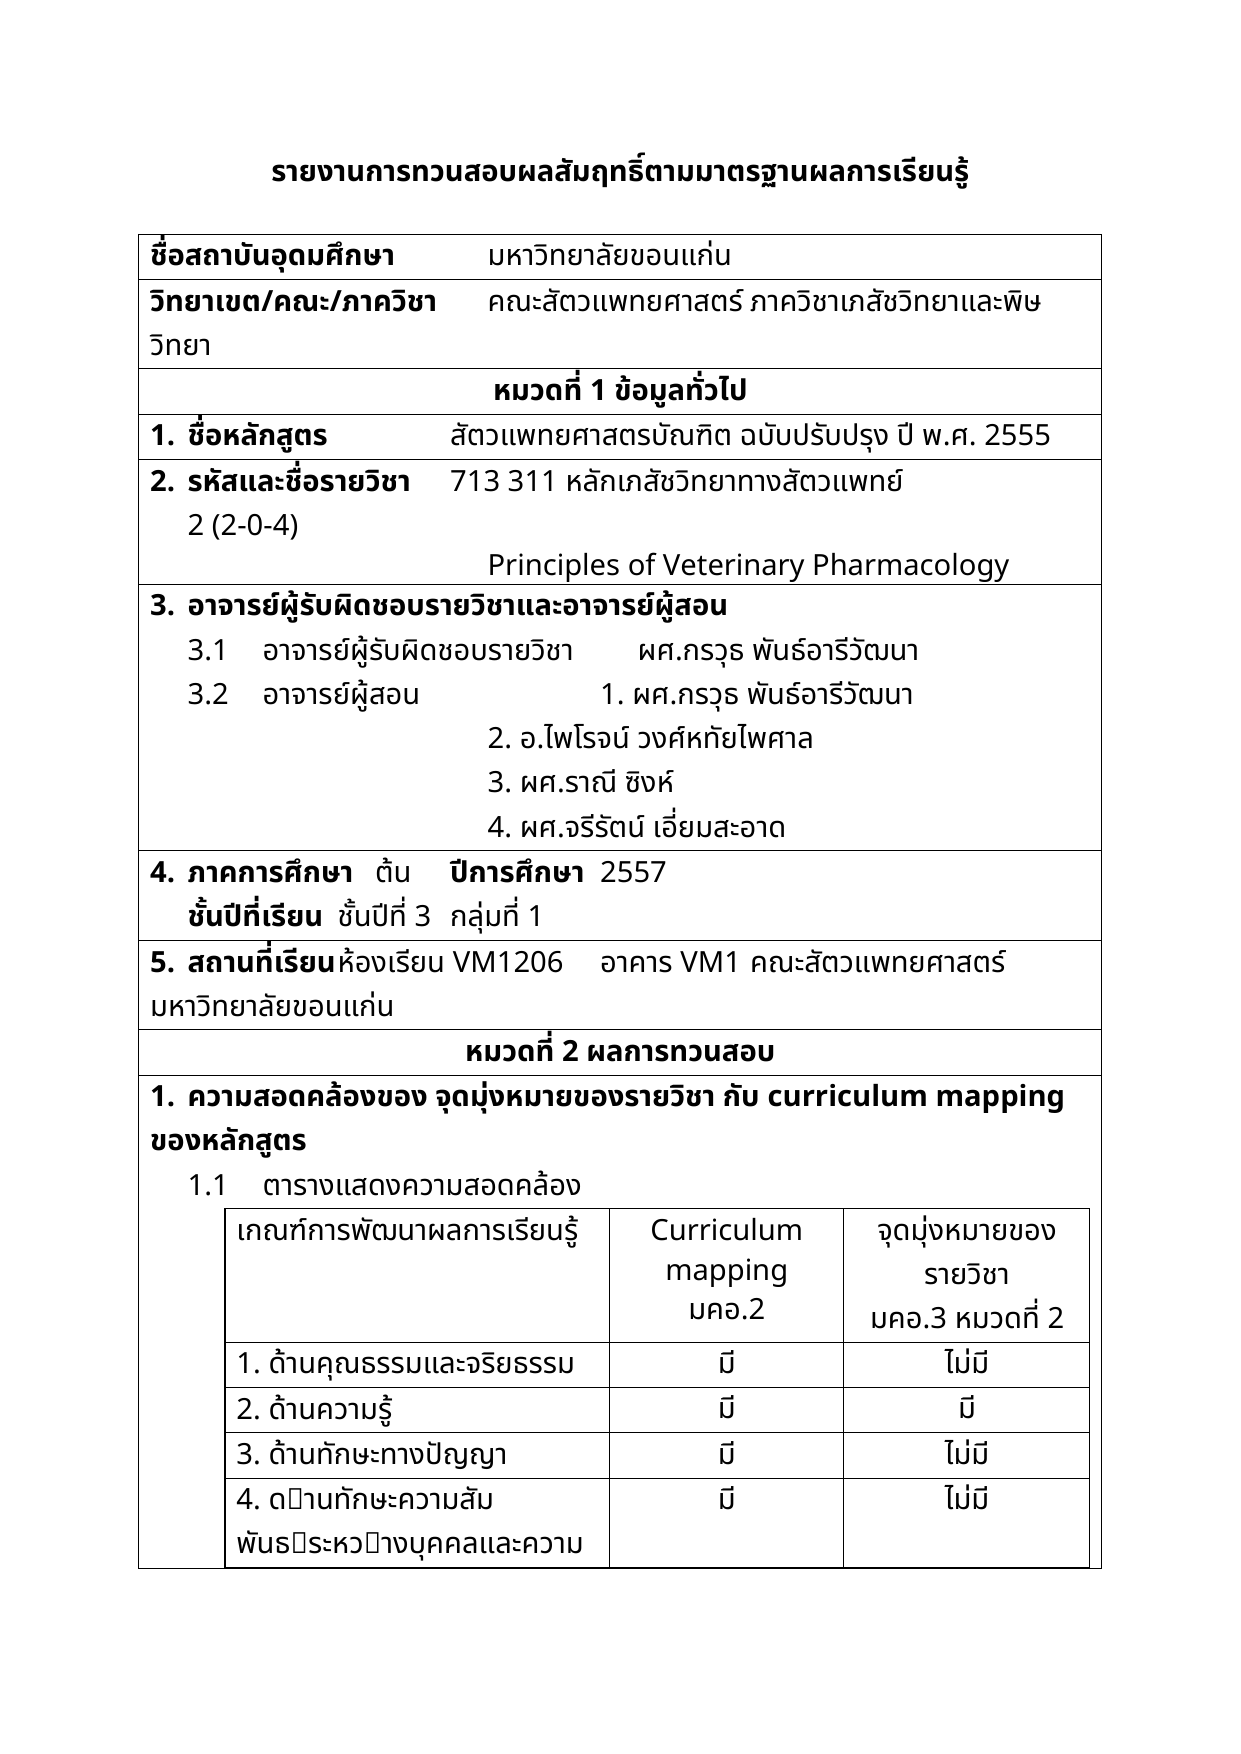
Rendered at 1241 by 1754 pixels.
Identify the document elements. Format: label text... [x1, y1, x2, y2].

table_cell 3. อาจารย์ผู้รับผิดชอบรายวิชาและอาจารย์ผู้สอน 3.1 อาจารย์ผู้รับผิดชอบรายวิชา ผศ.กรวุธ พันธ์อารีวัฒนา 3.2 อาจารย์ผู้สอน 1. ผศ.กรวุธ พันธ์อารีวัฒนา 2. อ.ไพโรจน์ วงศ์หทัยไพศาล 3. ผศ.ราณี ซิงห์ 4. ผศ.จรีรัตน์ เอี่ยมสะอาด [139, 585, 1101, 850]
table_cell หมวดที่ 1 ข้อมูลทั่วไป [139, 369, 1101, 413]
table_header ชื่อสถาบันอุดมศึกษา มหาวิทยาลัยขอนแก่น [139, 235, 1101, 279]
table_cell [139, 1076, 1101, 1568]
table_cell หมวดที่ 2 ผลการทวนสอบ [139, 1030, 1101, 1074]
table_cell 1. ชื่อหลักสูตร สัตวแพทยศาสตรบัณฑิต ฉบับปรับปรุง ปี พ.ศ. 2555 [139, 415, 1101, 459]
table_cell 4. ภาคการศึกษา ต้น ปีการศึกษา 2557 ชั้นปีที่เรียน ชั้นปีที่ 3 กลุ่มที่ 1 [139, 851, 1101, 940]
table_cell 5. สถานที่เรียน ห้องเรียน VM1206 อาคาร VM1 คณะสัตวแพทยศาสตร์ มหาวิทยาลัยขอนแก่น [139, 941, 1101, 1029]
text รายงานการทวนสอบผลสัมฤทธิ์ตามมาตรฐานผลการเรียนรู้ [150, 150, 1090, 194]
table_cell 2. รหัสและชื่อรายวิชา 713 311 หลักเภสัชวิทยาทางสัตวแพทย์ 2 (2-0-4) Principles of Veterinary Pharmacology [139, 460, 1101, 583]
table_cell วิทยาเขต/คณะ/ภาควิชา คณะสัตวแพทยศาสตร์ ภาควิชาเภสัชวิทยาและพิษวิทยา [139, 280, 1101, 368]
